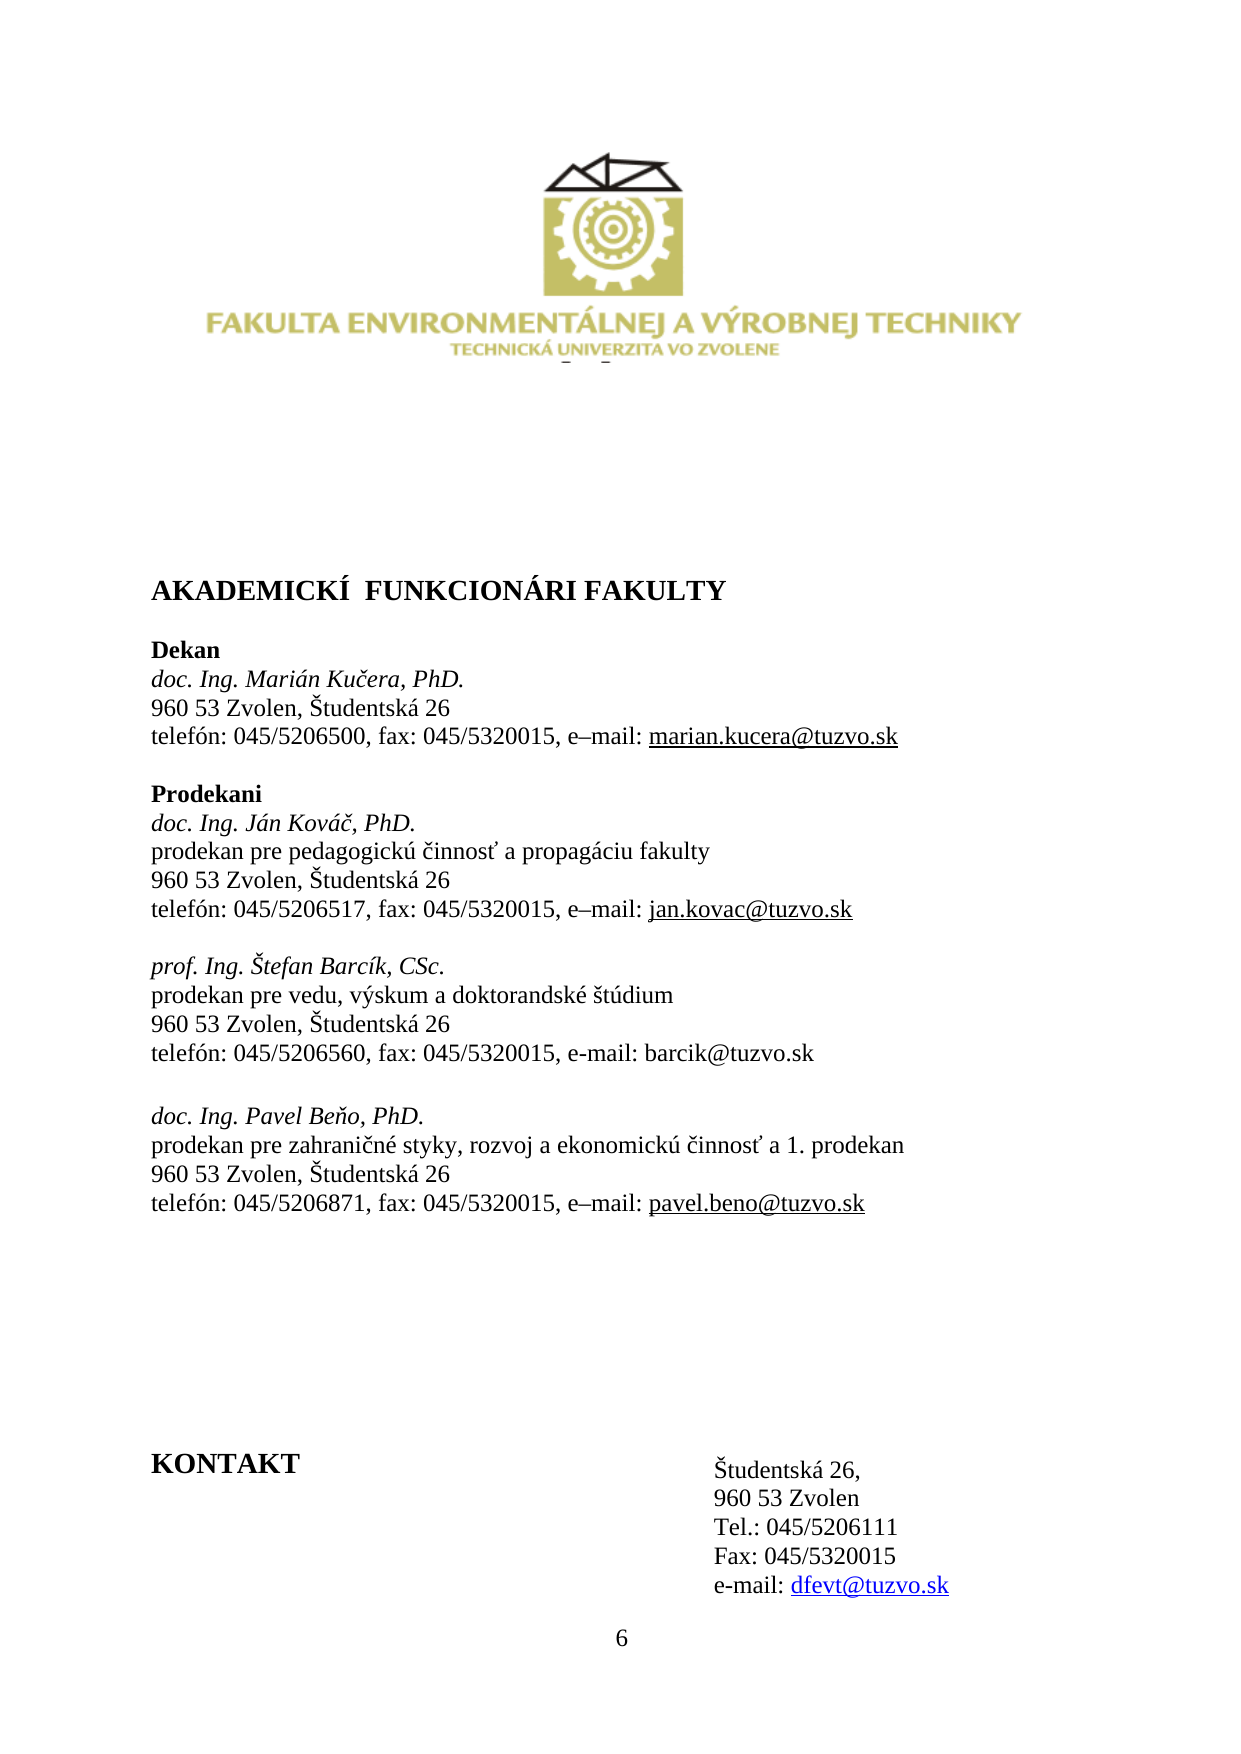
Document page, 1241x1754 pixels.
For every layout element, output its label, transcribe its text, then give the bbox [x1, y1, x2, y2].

text 960 53 Zvolen, Študentská 26 [151, 693, 1092, 721]
text Prodekani [151, 779, 1092, 808]
text telefón: 045/5206560, fax: 045/5320015, e-mail: barcik@tuzvo.sk [151, 1038, 1092, 1066]
text 960 53 Zvolen, Študentská 26 [151, 1159, 1092, 1188]
text doc. Ing. Pavel Beňo, PhD. [151, 1095, 1080, 1130]
text telefón: 045/5206871, fax: 045/5320015, e–mail: pavel.beno@tuzvo.sk [151, 1188, 1092, 1216]
text prodekan pre pedagogickú činnosť a propagáciu fakulty [151, 836, 1092, 865]
text AKADEMICKÍ FUNKCIONÁRI FAKULTY [151, 573, 1092, 606]
text prodekan pre vedu, výskum a doktorandské štúdium [151, 980, 1092, 1009]
text prodekan pre zahraničné styky, rozvoj a ekonomickú činnosť a 1. prodekan [151, 1130, 1092, 1159]
text Dekan [151, 635, 1092, 664]
text 960 53 Zvolen, Študentská 26 [151, 865, 1092, 894]
text Kontakt [151, 1446, 1092, 1480]
picture [189, 136, 1062, 363]
text 960 53 Zvolen, Študentská 26 [151, 1009, 1092, 1038]
text doc. Ing. Ján Kováč, PhD. [151, 808, 1092, 836]
text prof. Ing. Štefan Barcík, CSc. [151, 951, 1092, 980]
text telefón: 045/5206517, fax: 045/5320015, e–mail: jan.kovac@tuzvo.sk [151, 894, 1092, 923]
text telefón: 045/5206500, fax: 045/5320015, e–mail: marian.kucera@tuzvo.sk [151, 721, 1092, 750]
text doc. Ing. Marián Kučera, PhD. [151, 664, 1092, 693]
